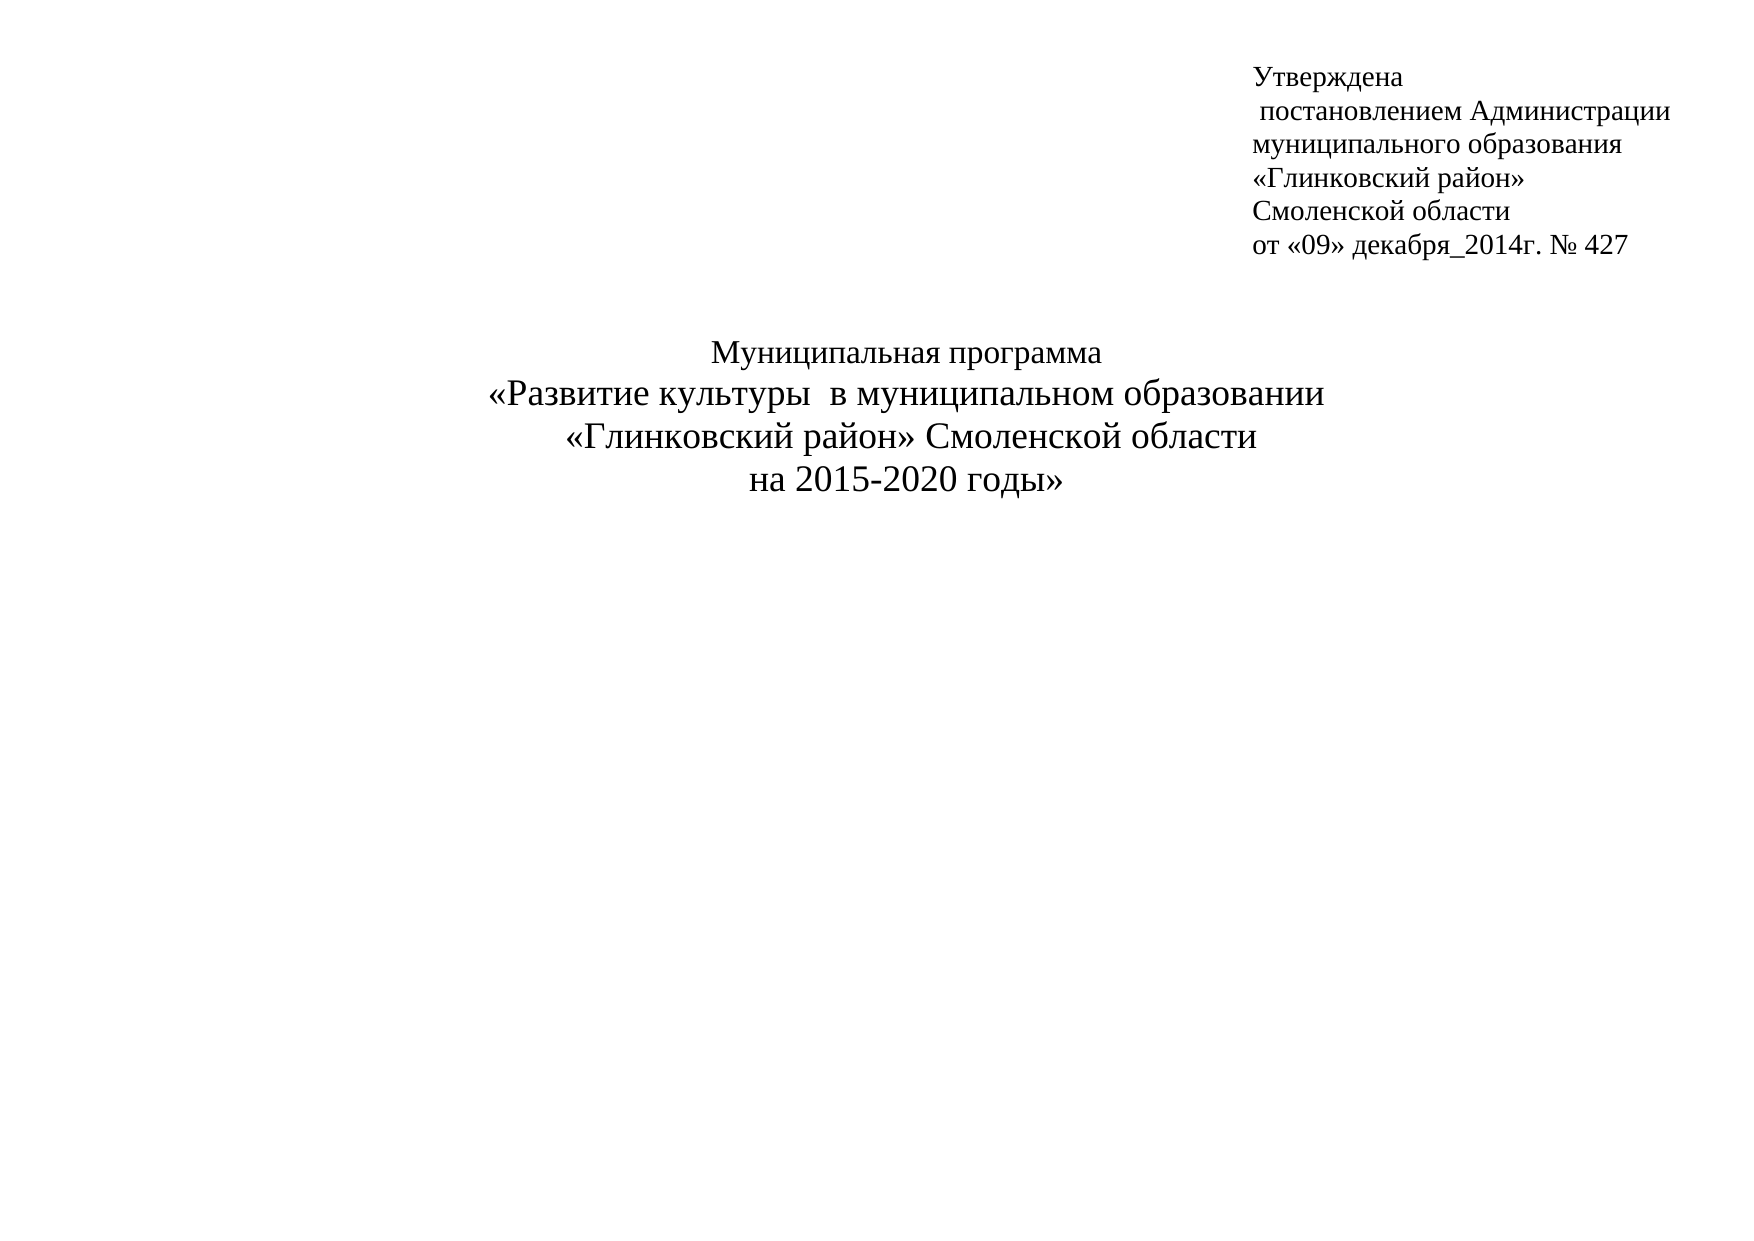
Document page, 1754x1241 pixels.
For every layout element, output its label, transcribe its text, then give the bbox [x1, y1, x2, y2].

table_header Утверждена постановлением Администрации муниципального образования «Глинковский район» Смоленской области от «09» декабря_2014г. № 427 [1241, 59, 1695, 260]
text на 2015-2020 годы» [118, 457, 1695, 500]
text Муниципальная программа [118, 332, 1695, 371]
text «Глинковский район» Смоленской области [118, 414, 1695, 457]
text «Развитие культуры в муниципальном образовании [118, 371, 1695, 414]
